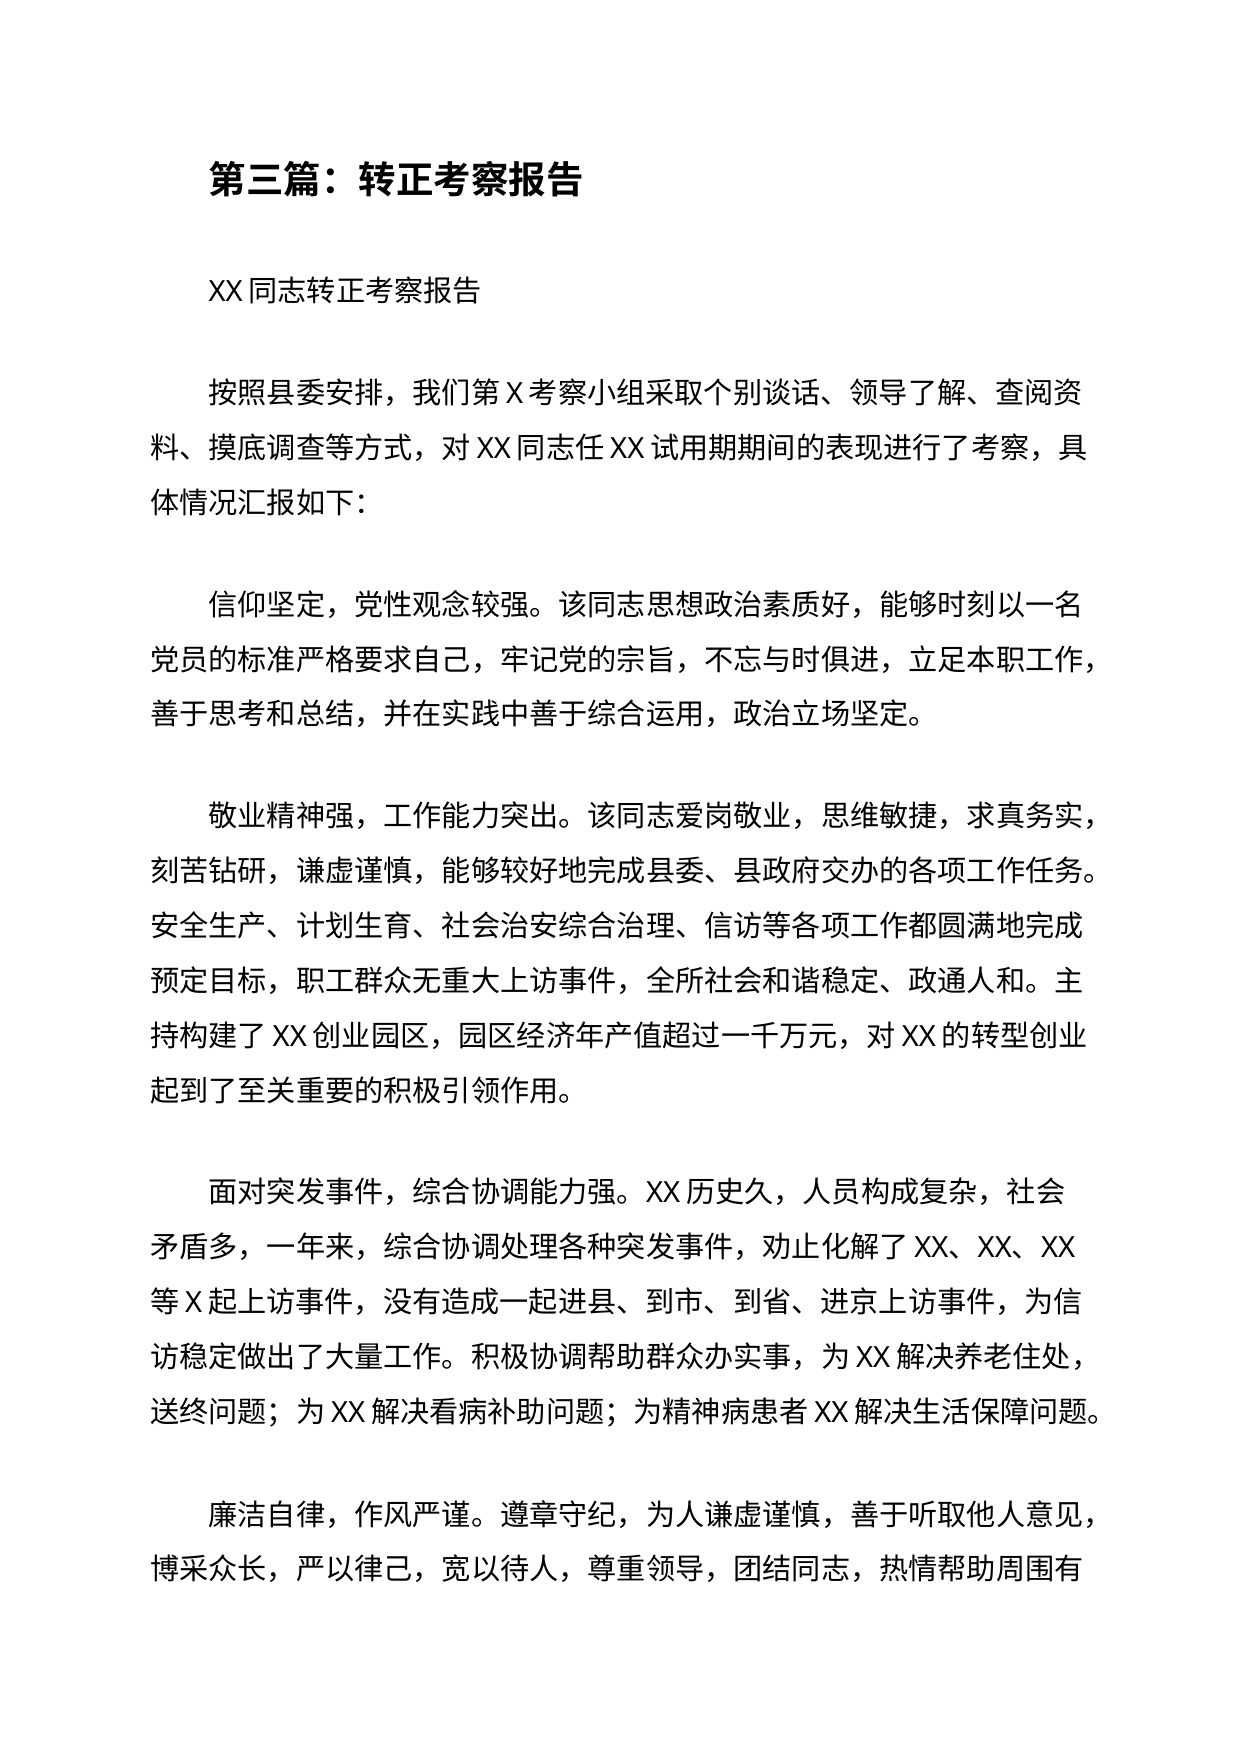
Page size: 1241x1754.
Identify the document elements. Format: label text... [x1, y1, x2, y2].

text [150, 1491, 1090, 1588]
text 按照县委安排，我们第X考察小组采取个别谈话、领导了解、查阅资料、摸底调查等方式，对XX同志任XX试用期期间的表现进行了考察，具体情况汇报如下： [150, 369, 1090, 522]
text 信仰坚定，党性观念较强。该同志思想政治素质好，能够时刻以一名党员的标准严格要求自己，牢记党的宗旨，不忘与时俱进，立足本职工作，善于思考和总结，并在实践中善于综合运用，政治立场坚定。 [150, 581, 1090, 733]
text 第三篇：转正考察报告 [150, 150, 1090, 204]
text 面对突发事件，综合协调能力强。XX历史久，人员构成复杂，社会矛盾多，一年来，综合协调处理各种突发事件，劝止化解了XX、XX、XX等X起上访事件，没有造成一起进县、到市、到省、进京上访事件，为信访稳定做出了大量工作。积极协调帮助群众办实事，为XX解决养老住处，送终问题；为XX解决看病补助问题；为精神病患者XX解决生活保障问题。 [150, 1169, 1090, 1431]
text 敬业精神强，工作能力突出。该同志爱岗敬业，思维敏捷，求真务实，刻苦钻研，谦虚谨慎，能够较好地完成县委、县政府交办的各项工作任务。安全生产、计划生育、社会治安综合治理、信访等各项工作都圆满地完成预定目标，职工群众无重大上访事件，全所社会和谐稳定、政通人和。主持构建了XX创业园区，园区经济年产值超过一千万元，对XX的转型创业起到了至关重要的积极引领作用。 [150, 793, 1090, 1109]
text XX同志转正考察报告 [150, 267, 1090, 310]
